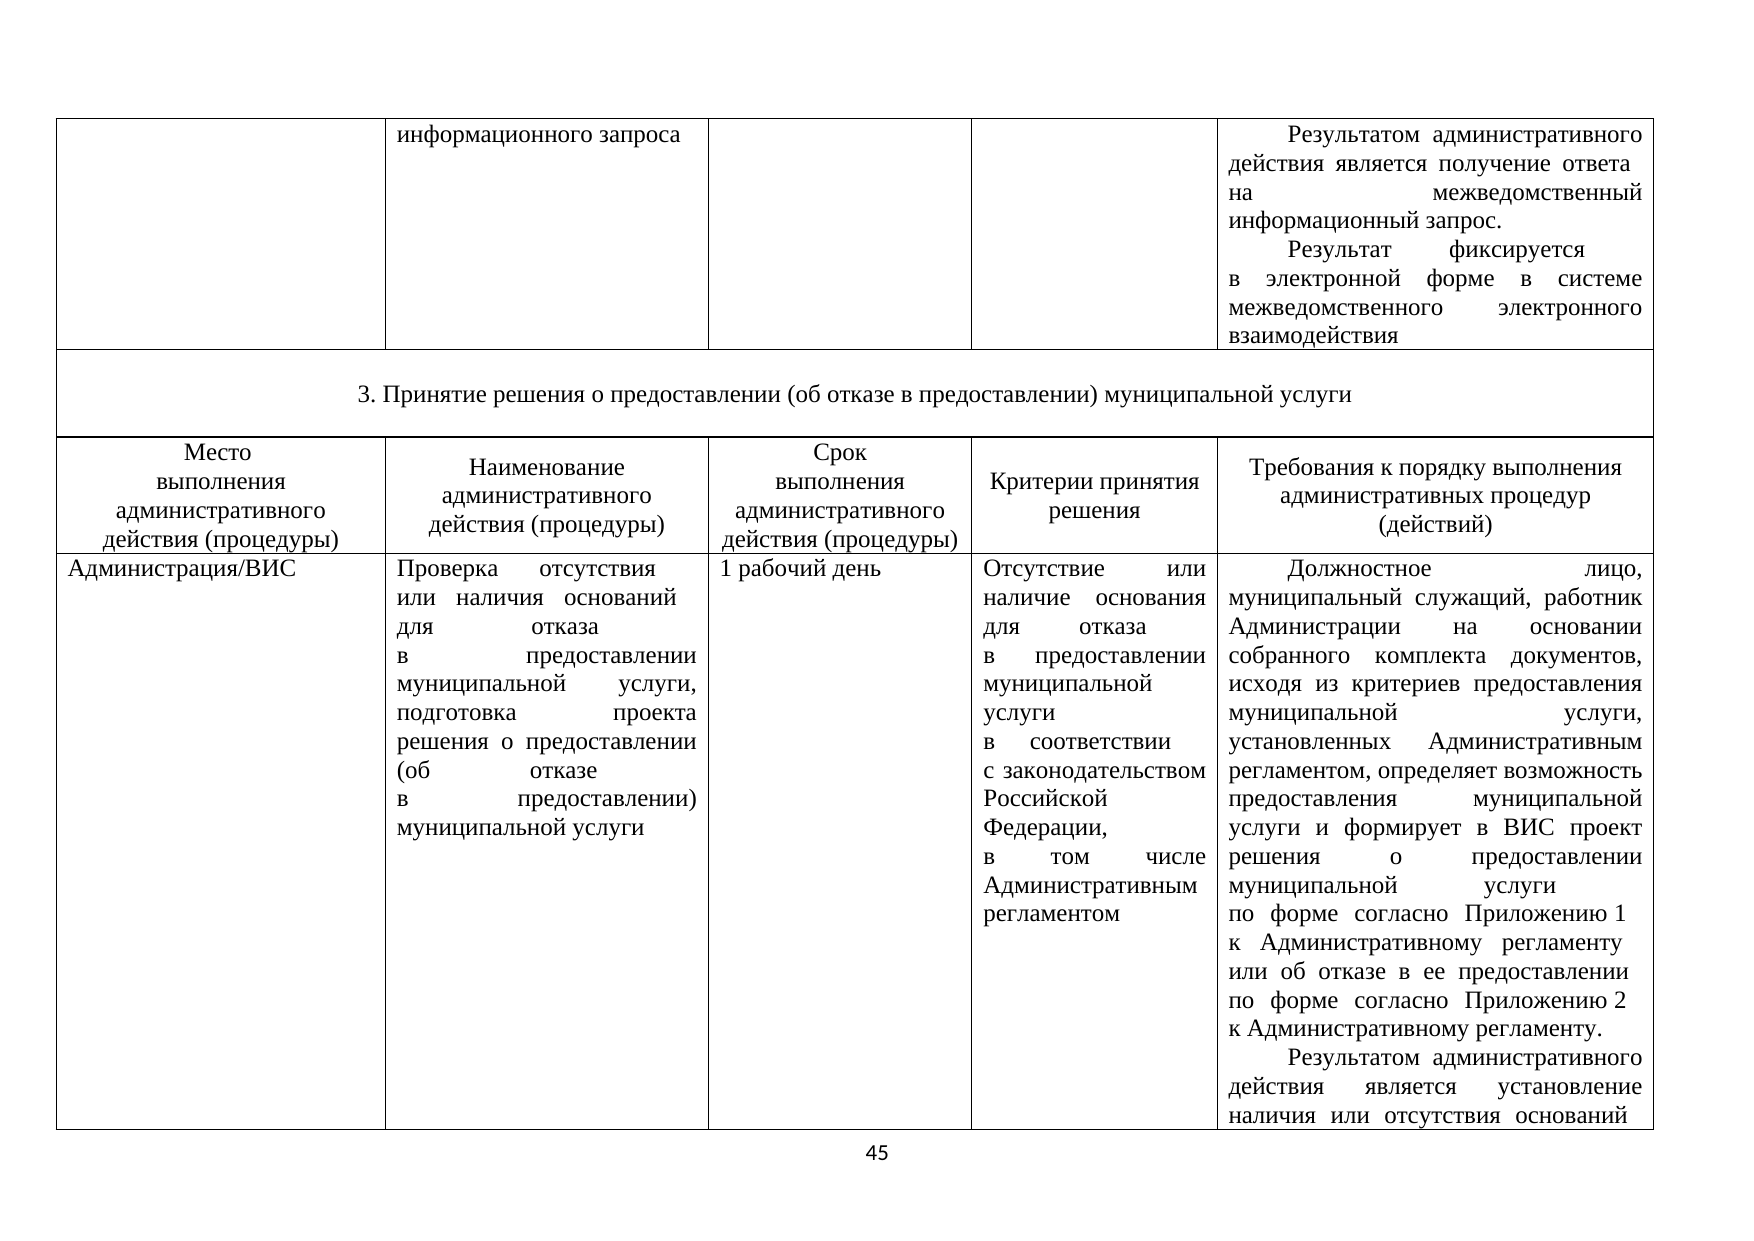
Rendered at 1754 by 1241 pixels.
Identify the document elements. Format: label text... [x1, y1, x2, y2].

table_cell Срок выполнения административного действия (процедуры) [709, 438, 971, 552]
table_cell Наименование административного действия (процедуры) [386, 438, 708, 552]
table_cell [1218, 119, 1653, 349]
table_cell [709, 119, 971, 349]
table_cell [1218, 554, 1653, 1128]
table_cell Администрация/ВИС [57, 554, 385, 1128]
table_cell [972, 554, 1217, 1128]
table_cell Требования к порядку выполнения административных процедур (действий) [1218, 438, 1653, 552]
table_cell 1 рабочий день [709, 554, 971, 1128]
table_cell 3. Принятие решения о предоставлении (об отказе в предоставлении) муниципальной услуги [57, 350, 1653, 436]
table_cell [386, 554, 708, 1128]
table_cell Место выполнения административного действия (процедуры) [57, 438, 385, 552]
table_cell Критерии принятия решения [972, 438, 1217, 552]
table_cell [386, 119, 708, 349]
